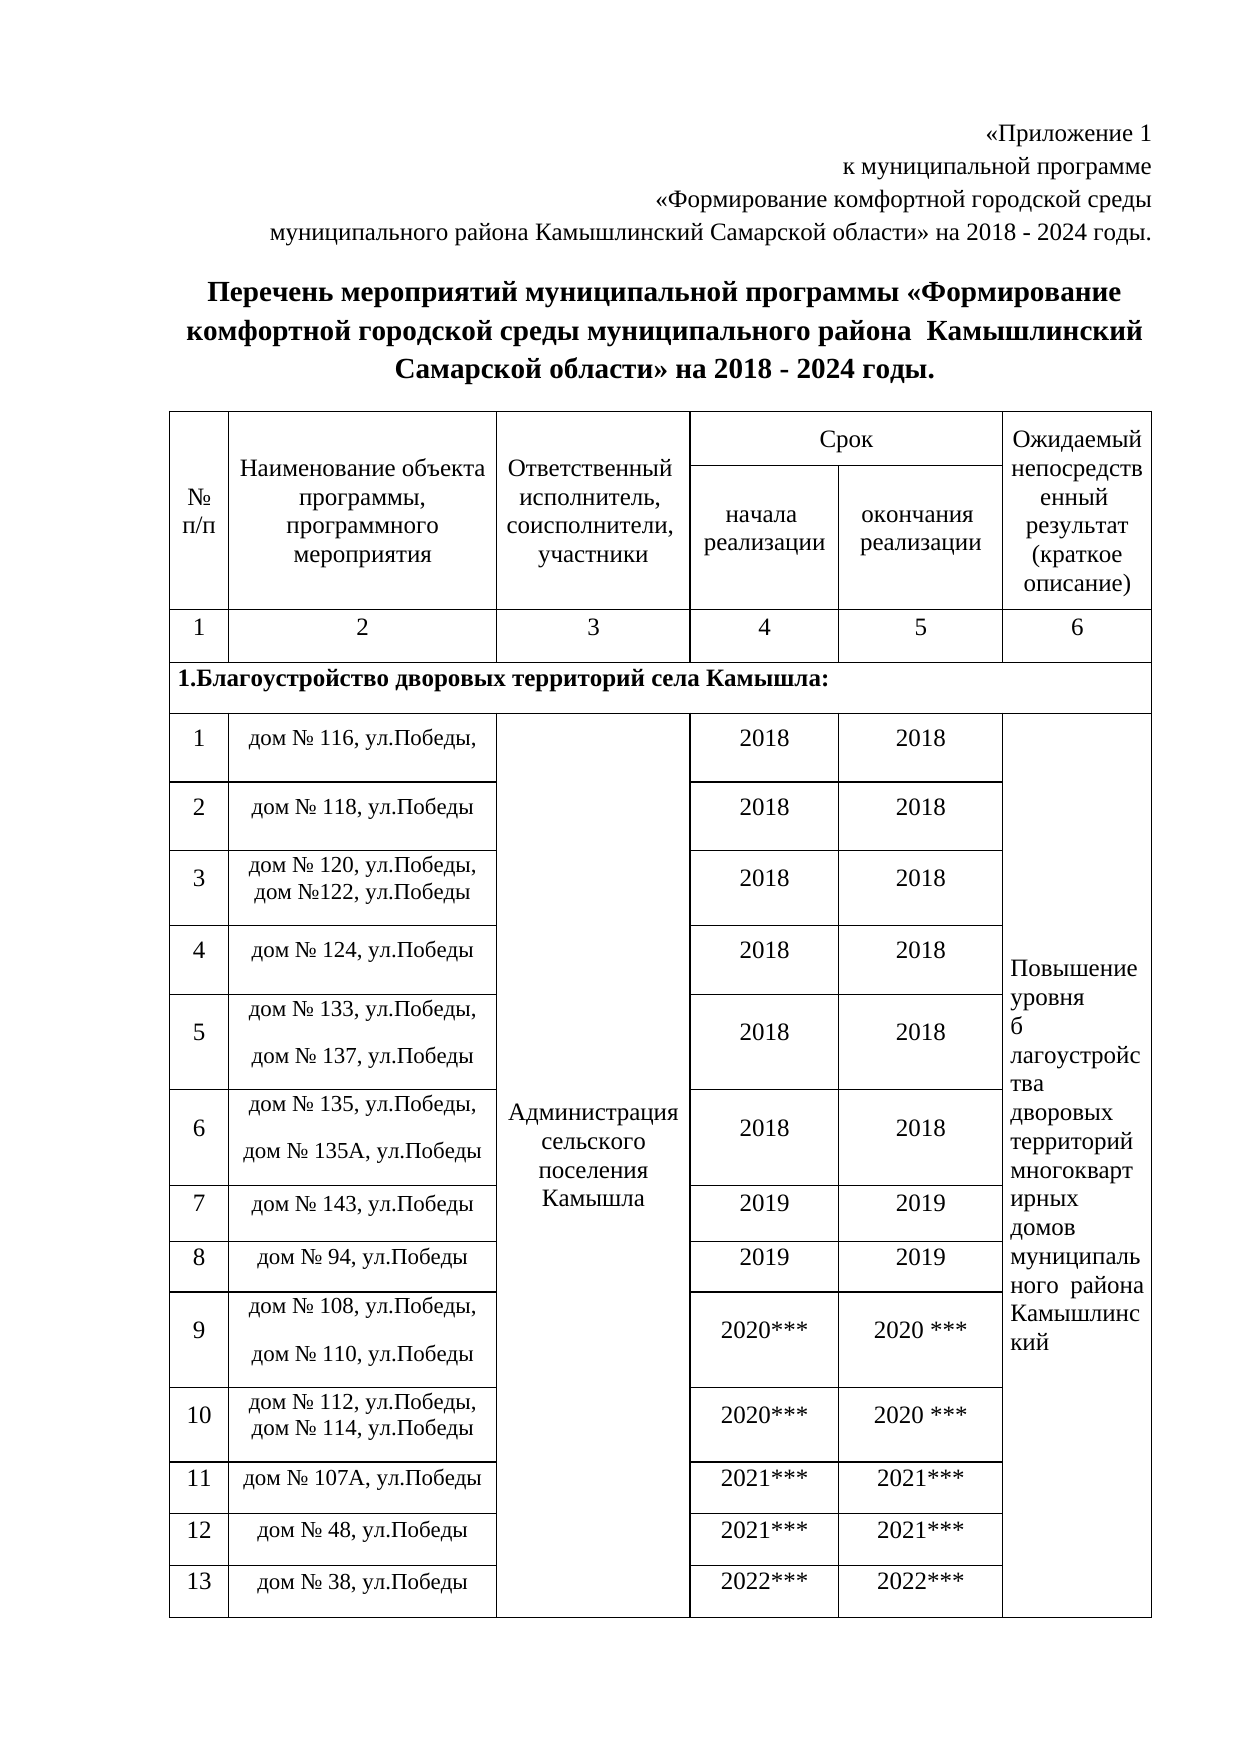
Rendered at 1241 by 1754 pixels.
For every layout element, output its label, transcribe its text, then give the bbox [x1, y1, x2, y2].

table_cell дом № 38, ул.Победы [229, 1566, 496, 1617]
table_cell 2018 [839, 995, 1002, 1089]
table_cell дом № 135, ул.Победы, дом № 135А, ул.Победы [229, 1090, 496, 1185]
table_cell 7 [170, 1186, 228, 1241]
table_cell 2018 [691, 851, 838, 925]
table_header № п/п [170, 412, 228, 609]
table_cell 3 [170, 851, 228, 925]
table_header Ожидаемый непосредственный результат (краткое описание) [1003, 412, 1151, 609]
table_cell 2019 [839, 1186, 1002, 1241]
table_header Срок [691, 412, 1002, 465]
table_cell дом № 108, ул.Победы, дом № 110, ул.Победы [229, 1293, 496, 1387]
table_cell 1 [170, 714, 228, 781]
table_header Ответственный исполнитель, соисполнители, участники [497, 412, 689, 609]
table_cell дом № 107А, ул.Победы [229, 1463, 496, 1513]
table_cell 2020*** [691, 1388, 838, 1461]
table_cell 2021*** [839, 1514, 1002, 1565]
table_cell 2021*** [691, 1463, 838, 1513]
table_cell дом № 48, ул.Победы [229, 1514, 496, 1565]
table_cell 2018 [691, 926, 838, 994]
table_cell 6 [170, 1090, 228, 1185]
table_cell дом № 143, ул.Победы [229, 1186, 496, 1241]
table_cell окончания реализации [839, 466, 1002, 609]
table_cell 2018 [839, 926, 1002, 994]
table_cell дом № 124, ул.Победы [229, 926, 496, 994]
table_cell 5 [839, 610, 1002, 662]
table_cell 2020 *** [839, 1293, 1002, 1387]
table_cell 2019 [839, 1242, 1002, 1291]
table_cell 4 [170, 926, 228, 994]
table_cell дом № 112, ул.Победы, дом № 114, ул.Победы [229, 1388, 496, 1461]
table_cell 10 [170, 1388, 228, 1461]
table_cell 2022*** [839, 1566, 1002, 1617]
text муниципального района Камышлинский Самарской области» на 2018 - 2024 годы. [177, 217, 1152, 246]
table_cell 2018 [839, 783, 1002, 850]
table_cell 2021*** [691, 1514, 838, 1565]
table_cell 12 [170, 1514, 228, 1565]
table_cell 6 [1003, 610, 1151, 662]
table_cell 2 [170, 783, 228, 850]
table_cell начала реализации [691, 466, 838, 609]
table_cell 2019 [691, 1242, 838, 1291]
table_cell 13 [170, 1566, 228, 1617]
table_cell 2018 [839, 714, 1002, 781]
table_cell 2018 [839, 851, 1002, 925]
text к муниципальной программе [177, 151, 1152, 180]
table_cell Повышение уровня благоустройства дворовых территорий многоквартирных домов муниципального района Камышлинский [1003, 714, 1151, 1617]
table_cell 2018 [839, 1090, 1002, 1185]
table_cell 2021*** [839, 1463, 1002, 1513]
table_header Наименование объекта программы, программного мероприятия [229, 412, 496, 609]
table_cell 1 [170, 610, 228, 662]
table_cell 11 [170, 1463, 228, 1513]
table_cell 2018 [691, 1090, 838, 1185]
table_cell 3 [497, 610, 689, 662]
table_cell дом № 94, ул.Победы [229, 1242, 496, 1291]
table_cell 2020*** [691, 1293, 838, 1387]
text «Формирование комфортной городской среды [177, 184, 1152, 213]
text Перечень мероприятий муниципальной программы «Формирование комфортной городской среды муниципального района Камышлинский Самарской области» на 2018 - 2024 годы. [177, 274, 1152, 385]
table_cell 2022*** [691, 1566, 838, 1617]
table_cell 2018 [691, 783, 838, 850]
table_cell дом № 120, ул.Победы, дом №122, ул.Победы [229, 851, 496, 925]
table_cell 5 [170, 995, 228, 1089]
table_cell 2 [229, 610, 496, 662]
table_cell дом № 116, ул.Победы, [229, 714, 496, 781]
table_cell Администрация сельского поселения Камышла [497, 714, 689, 1617]
table_cell 9 [170, 1293, 228, 1387]
table_cell 1.Благоустройство дворовых территорий села Камышла: [170, 663, 1151, 712]
text «Приложение 1 [177, 118, 1152, 147]
table_cell 2020 *** [839, 1388, 1002, 1461]
table_cell 4 [691, 610, 838, 662]
table_cell 2018 [691, 995, 838, 1089]
table_cell 8 [170, 1242, 228, 1291]
table_cell 2018 [691, 714, 838, 781]
table_cell дом № 133, ул.Победы, дом № 137, ул.Победы [229, 995, 496, 1089]
table_cell 2019 [691, 1186, 838, 1241]
table_cell дом № 118, ул.Победы [229, 783, 496, 850]
